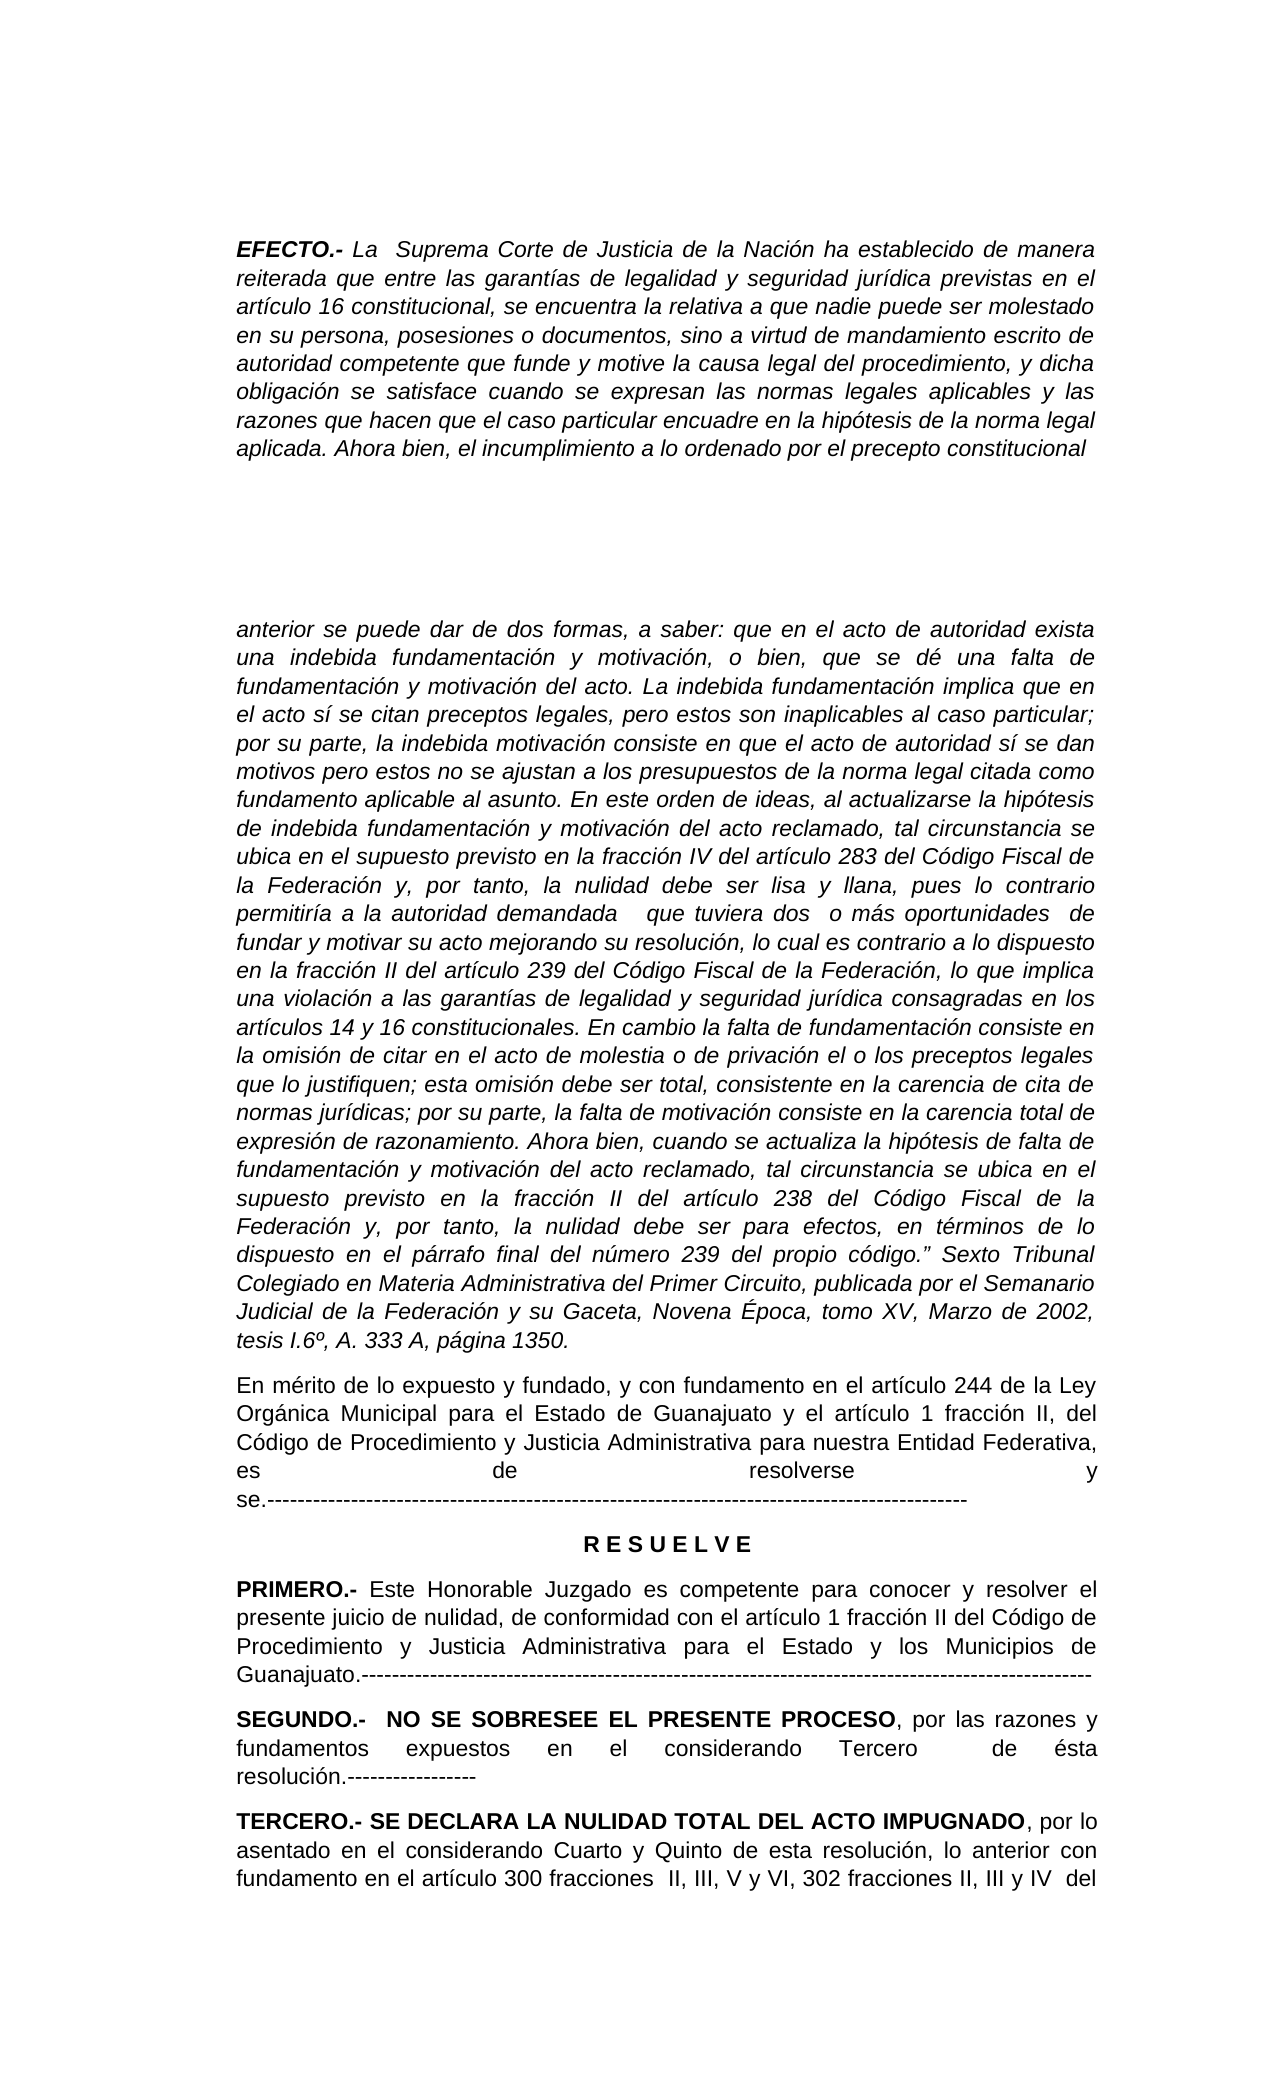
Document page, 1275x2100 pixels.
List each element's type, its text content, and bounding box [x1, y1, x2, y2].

text En mérito de lo expuesto y fundado, y con fundamento en el artículo 244 de la Ley Orgánica Municipal para el Estado de Guanajuato y el artículo 1 fracción II, del Código de Procedimiento y Justicia Administrativa para nuestra Entidad Federativa, es de resolverse y se.-------------------------------------------------------------------------------------------- [236, 1372, 1098, 1512]
text anterior se puede dar de dos formas, a saber: que en el acto de autoridad exista una indebida fundamentación y motivación, o bien, que se dé una falta de fundamentación y motivación del acto. La indebida fundamentación implica que en el acto sí se citan preceptos legales, pero estos son inaplicables al caso particular; por su parte, la indebida motivación consiste en que el acto de autoridad sí se dan motivos pero estos no se ajustan a los presupuestos de la norma legal citada como fundamento aplicable al asunto. En este orden de ideas, al actualizarse la hipótesis de indebida fundamentación y motivación del acto reclamado, tal circunstancia se ubica en el supuesto previsto en la fracción IV del artículo 283 del Código Fiscal de la Federación y, por tanto, la nulidad debe ser lisa y llana, pues lo contrario permitiría a la autoridad demandada que tuviera dos o más oportunidades de fundar y motivar su acto mejorando su resolución, lo cual es contrario a lo dispuesto en la fracción II del artículo 239 del Código Fiscal de la Federación, lo que implica una violación a las garantías de legalidad y seguridad jurídica consagradas en los artículos 14 y 16 constitucionales. En cambio la falta de fundamentación consiste en la omisión de citar en el acto de molestia o de privación el o los preceptos legales que lo justifiquen; esta omisión debe ser total, consistente en la carencia de cita de normas jurídicas; por su parte, la falta de motivación consiste en la carencia total de expresión de razonamiento. Ahora bien, cuando se actualiza la hipótesis de falta de fundamentación y motivación del acto reclamado, tal circunstancia se ubica en el supuesto previsto en la fracción II del artículo 238 del Código Fiscal de la Federación y, por tanto, la nulidad debe ser para efectos, en términos de lo dispuesto en el párrafo final del número 239 del propio código.” Sexto Tribunal Colegiado en Materia Administrativa del Primer Circuito, publicada por el Semanario Judicial de la Federación y su Gaceta, Novena Época, tomo XV, Marzo de 2002, tesis I.6º, A. 333 A, página 1350. [236, 616, 1098, 1353]
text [236, 236, 1098, 462]
text SEGUNDO.- NO SE SOBRESEE EL PRESENTE PROCESO, por las razones y fundamentos expuestos en el considerando Tercero de ésta resolución.----------------- [236, 1706, 1098, 1789]
text PRIMERO.- Este Honorable Juzgado es competente para conocer y resolver el presente juicio de nulidad, de conformidad con el artículo 1 fracción II del Código de Procedimiento y Justicia Administrativa para el Estado y los Municipios de Guanajuato.------------------------------------------------------------------------------------------------ [236, 1576, 1098, 1687]
text R E S U E L V E [236, 1531, 1098, 1557]
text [236, 1808, 1098, 1891]
